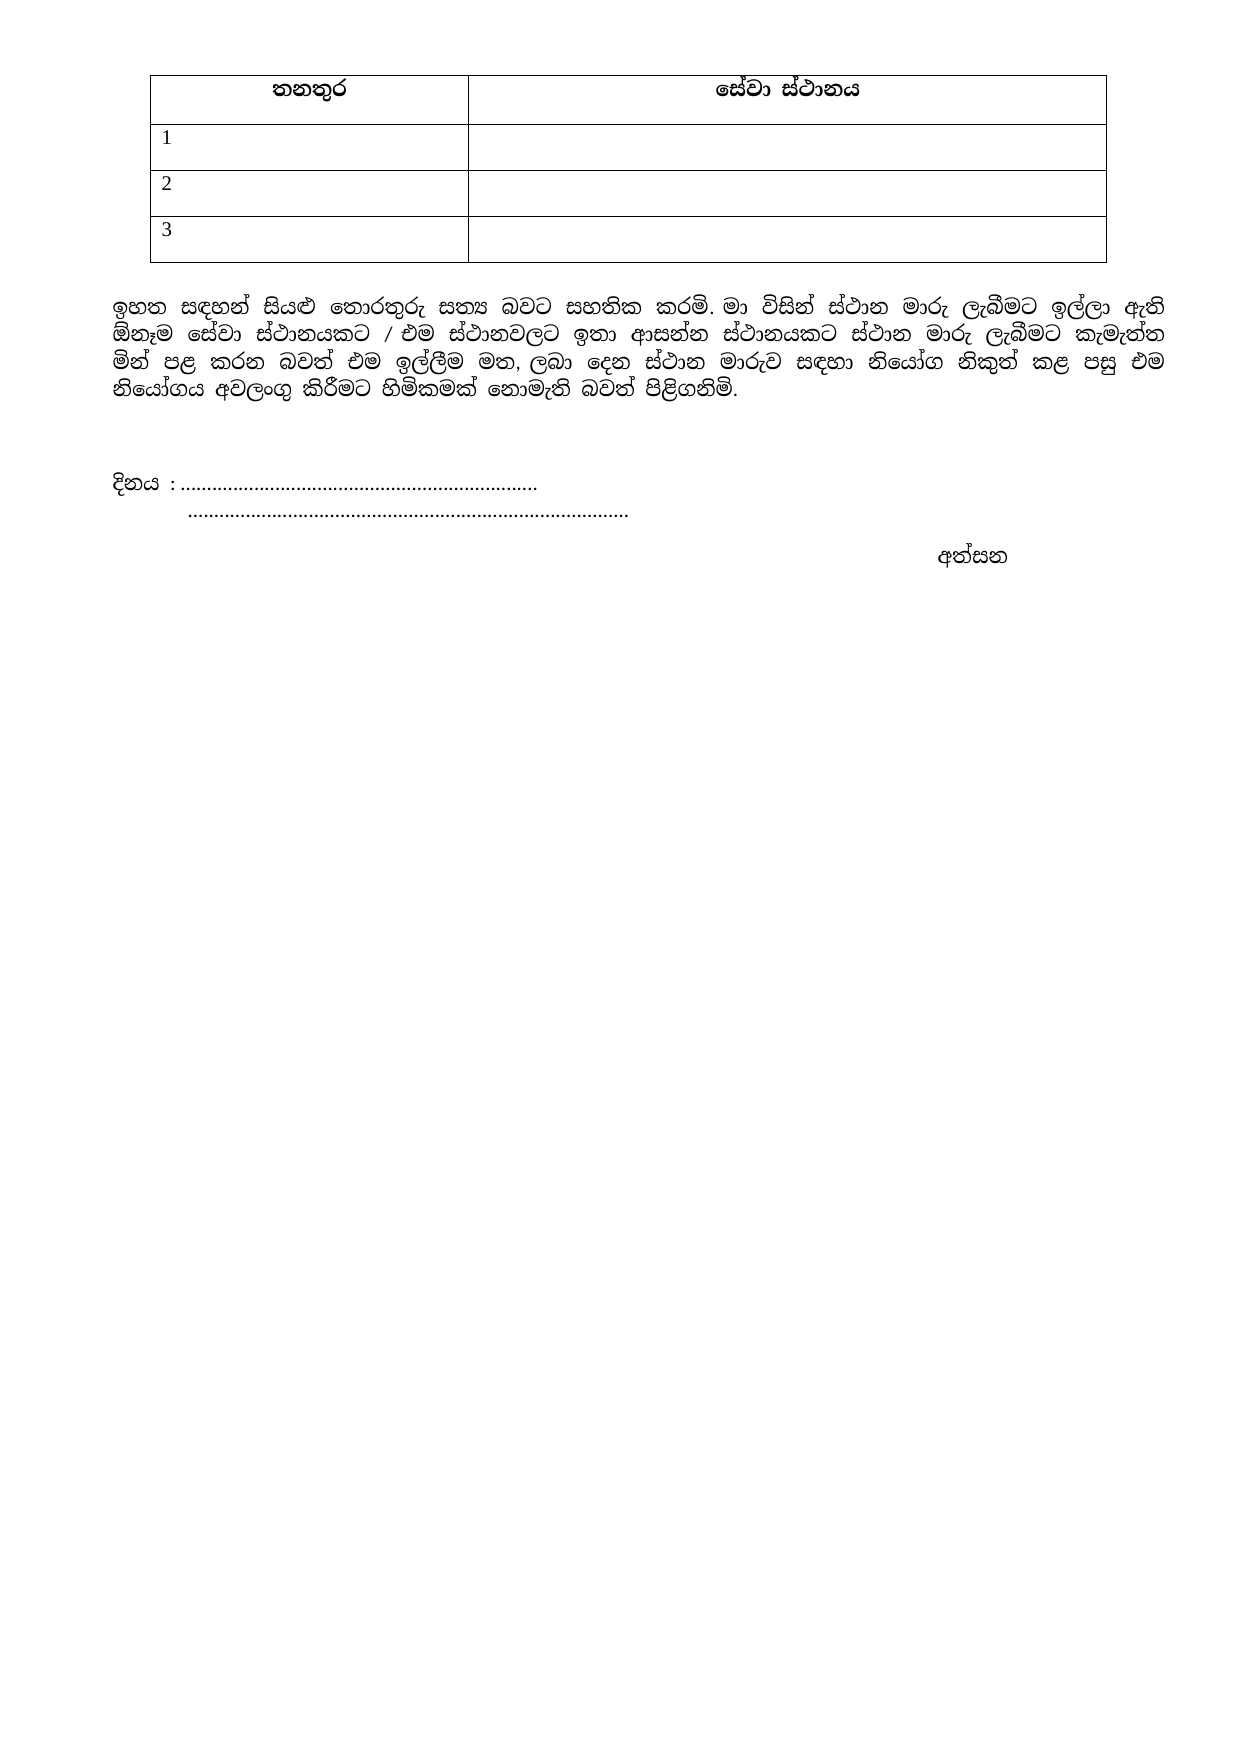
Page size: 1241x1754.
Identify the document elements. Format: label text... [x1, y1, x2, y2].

table_header සේවා ස්ථානය [469, 76, 1106, 124]
text අත්සන [112, 543, 1165, 570]
table_header තනතුර [151, 76, 468, 124]
table_cell [469, 217, 1106, 262]
table_cell 1 [151, 125, 468, 170]
table_cell 3 [151, 217, 468, 262]
text දිනය : .................................................................... .................................................................................... [112, 470, 1165, 522]
text ඉහත සඳහන් සියළු තොරතුරු සත්‍ය බවට සහතික කරමි. මා විසින් ස්ථාන මාරු ලැබීමට ඉල්ලා ඇති ඕනෑම සේවා ස්ථානයකට / එම ස්ථානවලට ඉතා ආසන්න ස්ථානයකට ස්ථාන මාරු ලැබීමට කැමැත්ත මින් පළ කරන බවත් එම ඉල්ලීම මත, ලබා දෙන ස්ථාන මාරුව සඳහා නියෝග නිකුත් කළ පසු එම නියෝගය අවලංගු කිරීමට හිමිකමක් නොමැති බවත් පිළිගනිමි. [112, 294, 1165, 403]
table_cell 2 [151, 171, 468, 216]
table_cell [469, 171, 1106, 216]
table_cell [469, 125, 1106, 170]
